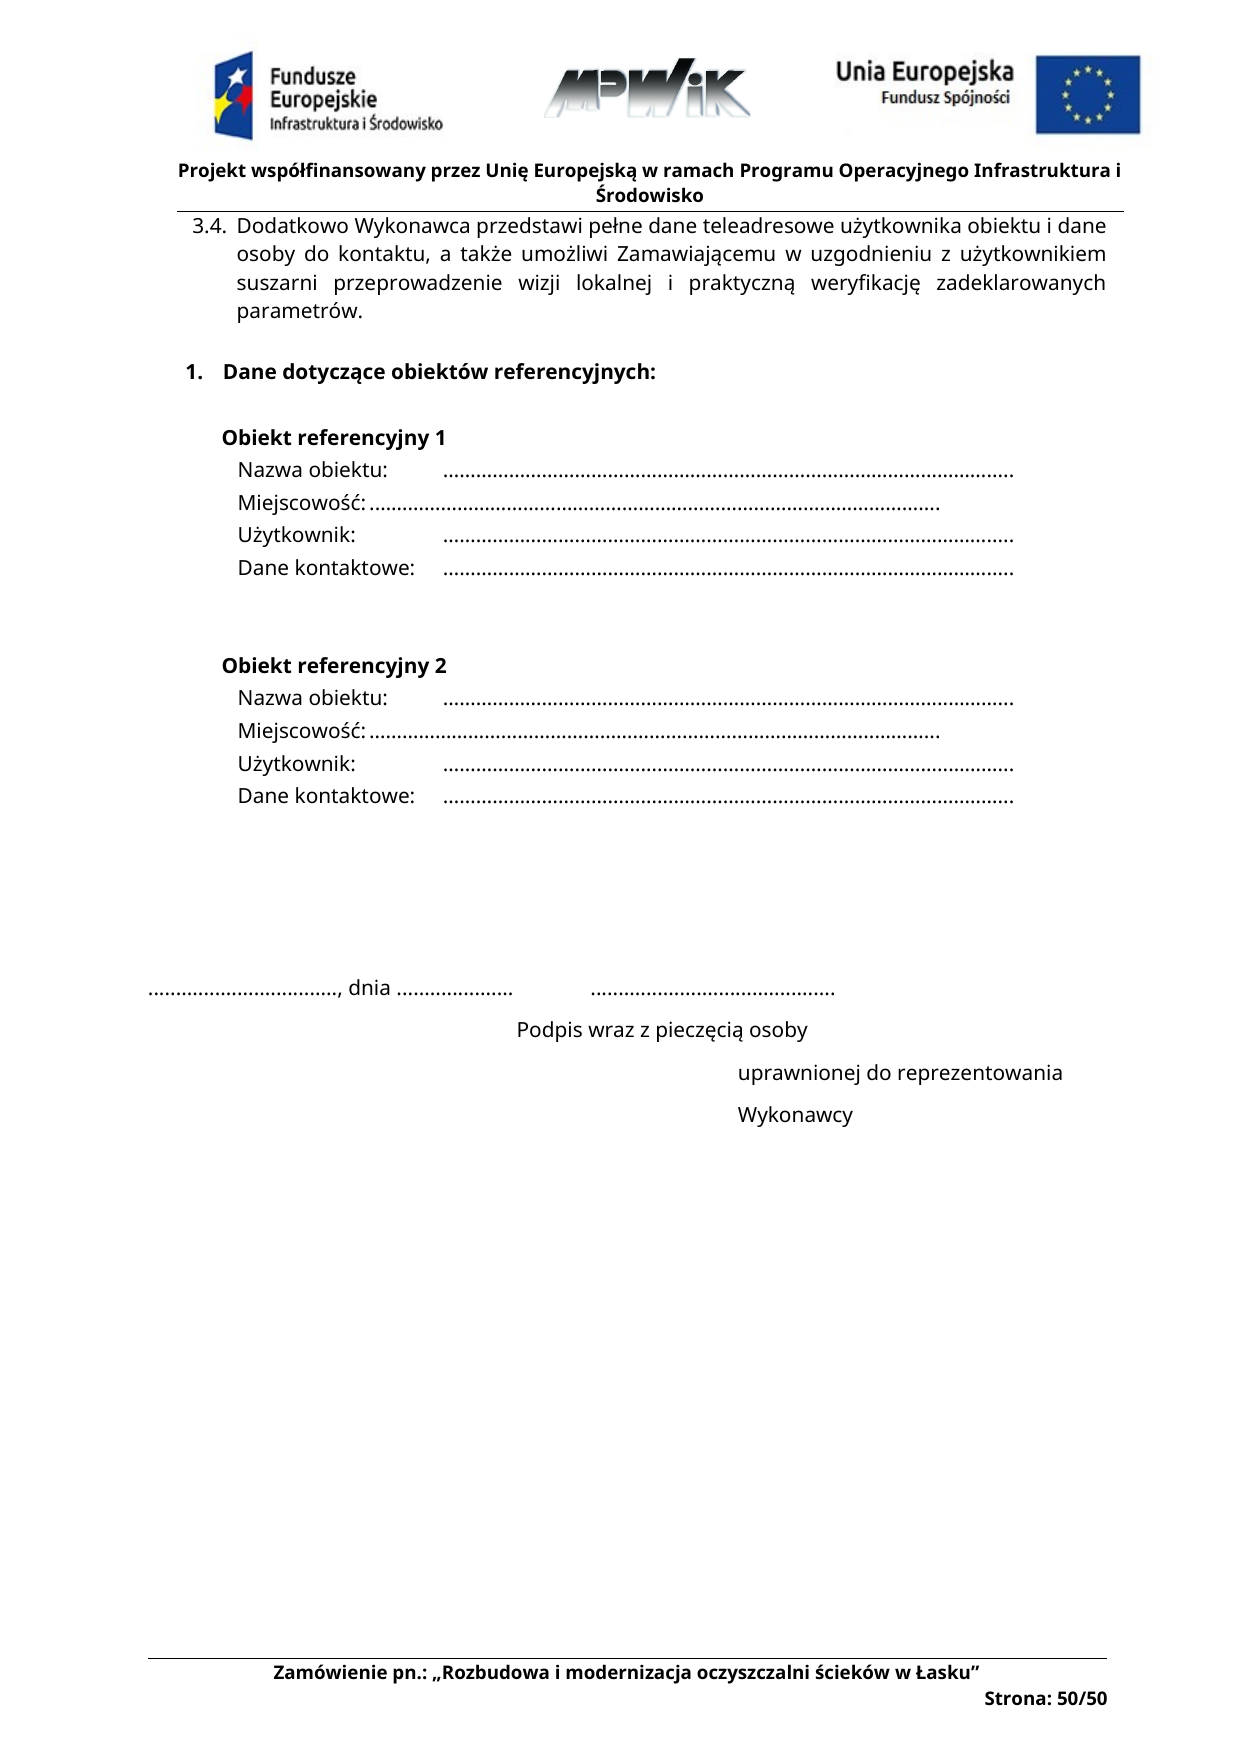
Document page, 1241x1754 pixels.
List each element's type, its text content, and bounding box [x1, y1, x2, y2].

text Użytkownik: ………………………………………………………………………………..………... [221, 749, 1107, 777]
text Obiekt referencyjny 1 [221, 423, 1107, 451]
text Nazwa obiektu: ………………………………………………………………………………………..... [221, 455, 1107, 484]
text Użytkownik: ………………………………………………………………………………………..... [221, 520, 1107, 549]
text Miejscowość: .……………………………………………………………………………………….... [221, 488, 1107, 516]
text .................................., dnia ..................... ............................................ Podpis wraz z pieczęcią osoby [148, 973, 1107, 1044]
picture [197, 29, 461, 162]
text Obiekt referencyjny 2 [221, 651, 1107, 679]
picture [814, 29, 1165, 160]
text Dane kontaktowe: …………………………………………………………………………………..……... [221, 781, 1107, 810]
text Dane kontaktowe: ………………………………………………………………………………………..... [221, 553, 1107, 581]
text Nazwa obiektu: ………………………………………………………………………………..………... [221, 683, 1107, 712]
text Miejscowość: ………………………………………………………………………………..………... [221, 716, 1107, 744]
picture [543, 58, 751, 118]
text uprawnionej do reprezentowania Wykonawcy [738, 1058, 1107, 1129]
list Dane dotyczące obiektów referencyjnych: [185, 357, 1107, 386]
list Dodatkowo Wykonawca przedstawi pełne dane teleadresowe użytkownika obiektu i dane osoby do kontaktu, a także umożliwi Zamawiającemu w uzgodnieniu z użytkownikiem suszarni przeprowadzenie wizji lokalnej i praktyczną weryfikację zadeklarowanych parametrów. [192, 212, 1107, 325]
